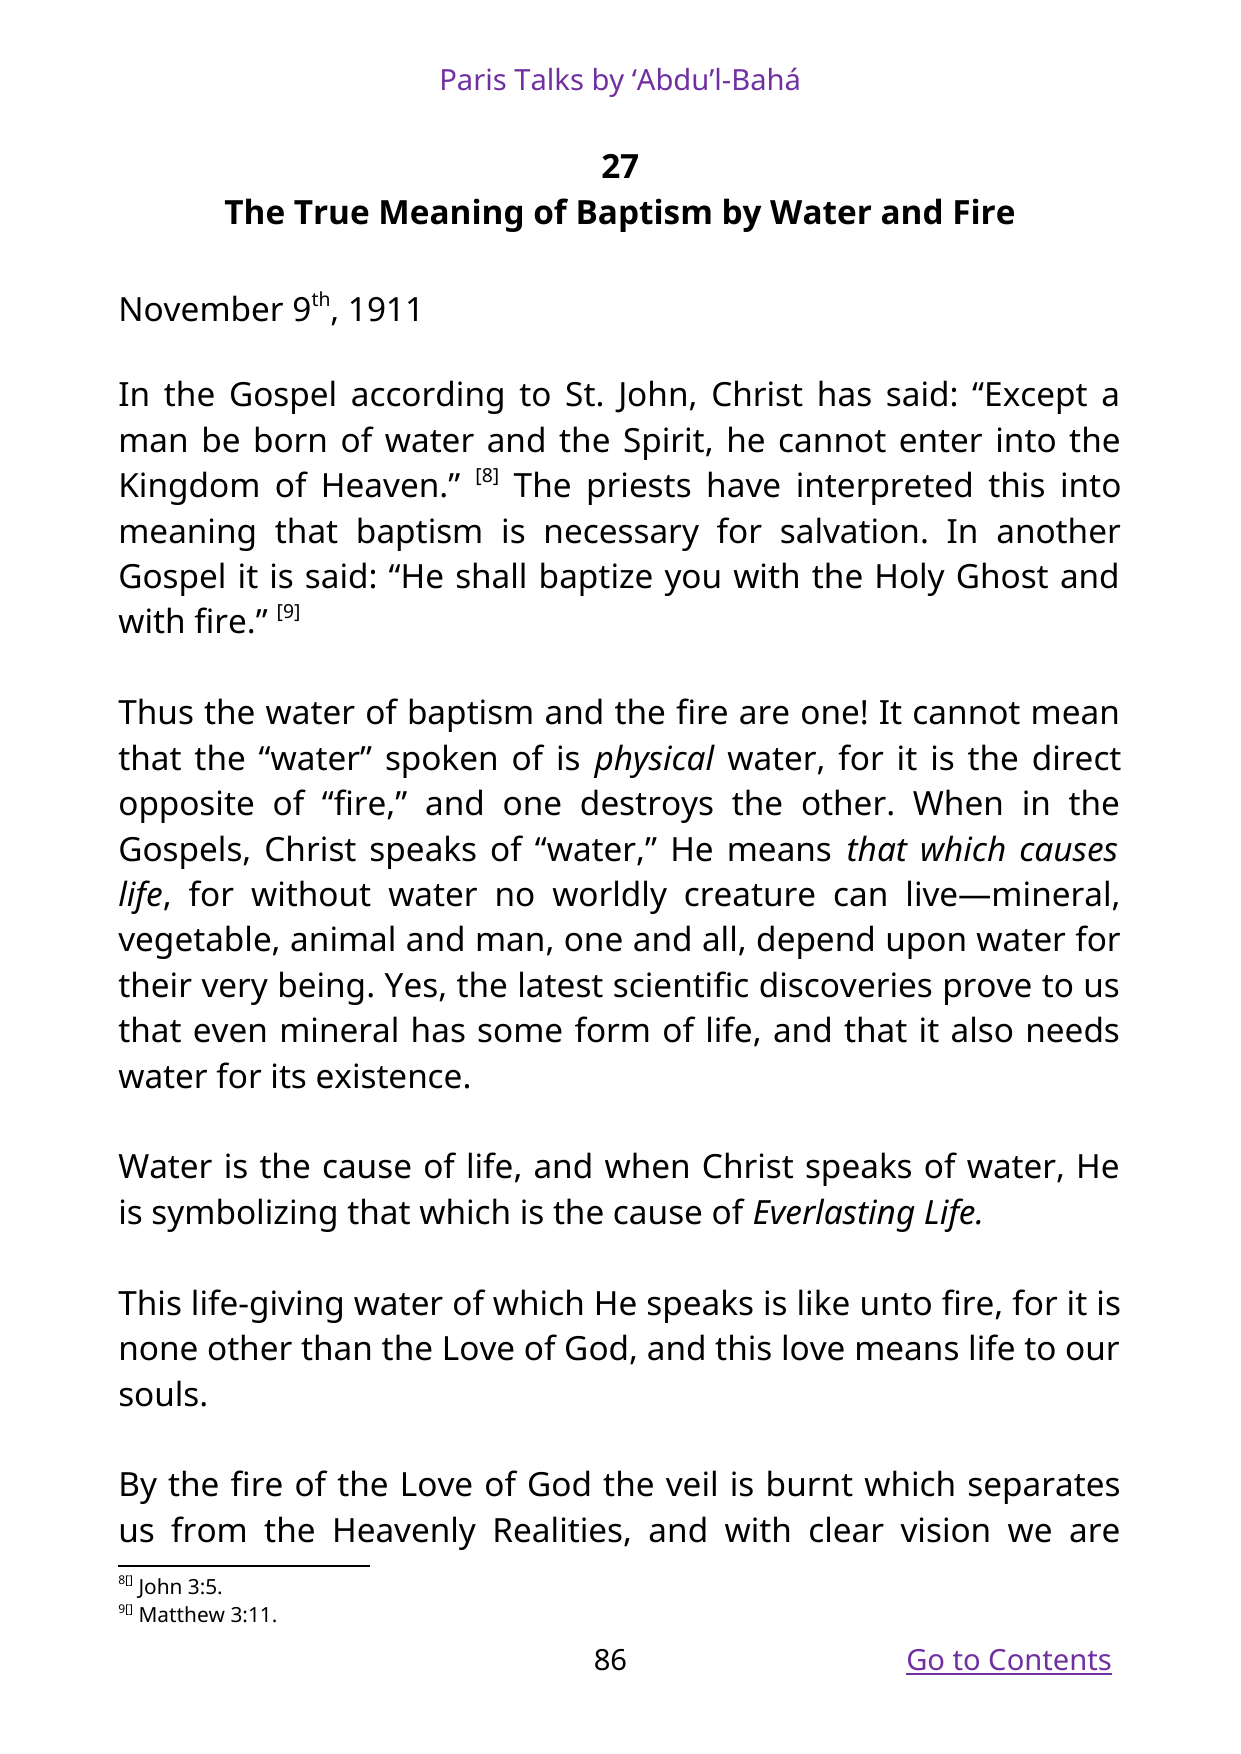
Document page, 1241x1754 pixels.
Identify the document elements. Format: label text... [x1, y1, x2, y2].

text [118, 1461, 1122, 1552]
text Thus the water of baptism and the fire are one! It cannot mean that the “water” spoken of is physical water, for it is the direct opposite of “fire,” and one destroys the other. When in the Gospels, Christ speaks of “water,” He means that which causes life, for without water no worldly creature can live—mineral, vegetable, animal and man, one and all, depend upon water for their very being. Yes, the latest scientific discoveries prove to us that even mineral has some form of life, and that it also needs water for its existence. [118, 689, 1122, 1098]
subtitle 27 The True Meaning of Baptism by Water and Fire [118, 143, 1122, 234]
text In the Gospel according to St. John, Christ has said: “Except a man be born of water and the Spirit, he cannot enter into the Kingdom of Heaven.” [] The priests have interpreted this into meaning that baptism is necessary for salvation. In another Gospel it is said: “He shall baptize you with the Holy Ghost and with fire.” [] [118, 371, 1122, 644]
text Water is the cause of life, and when Christ speaks of water, He is symbolizing that which is the cause of Everlasting Life. [118, 1143, 1122, 1234]
text This life-giving water of which He speaks is like unto fire, for it is none other than the Love of God, and this love means life to our souls. [118, 1279, 1122, 1416]
